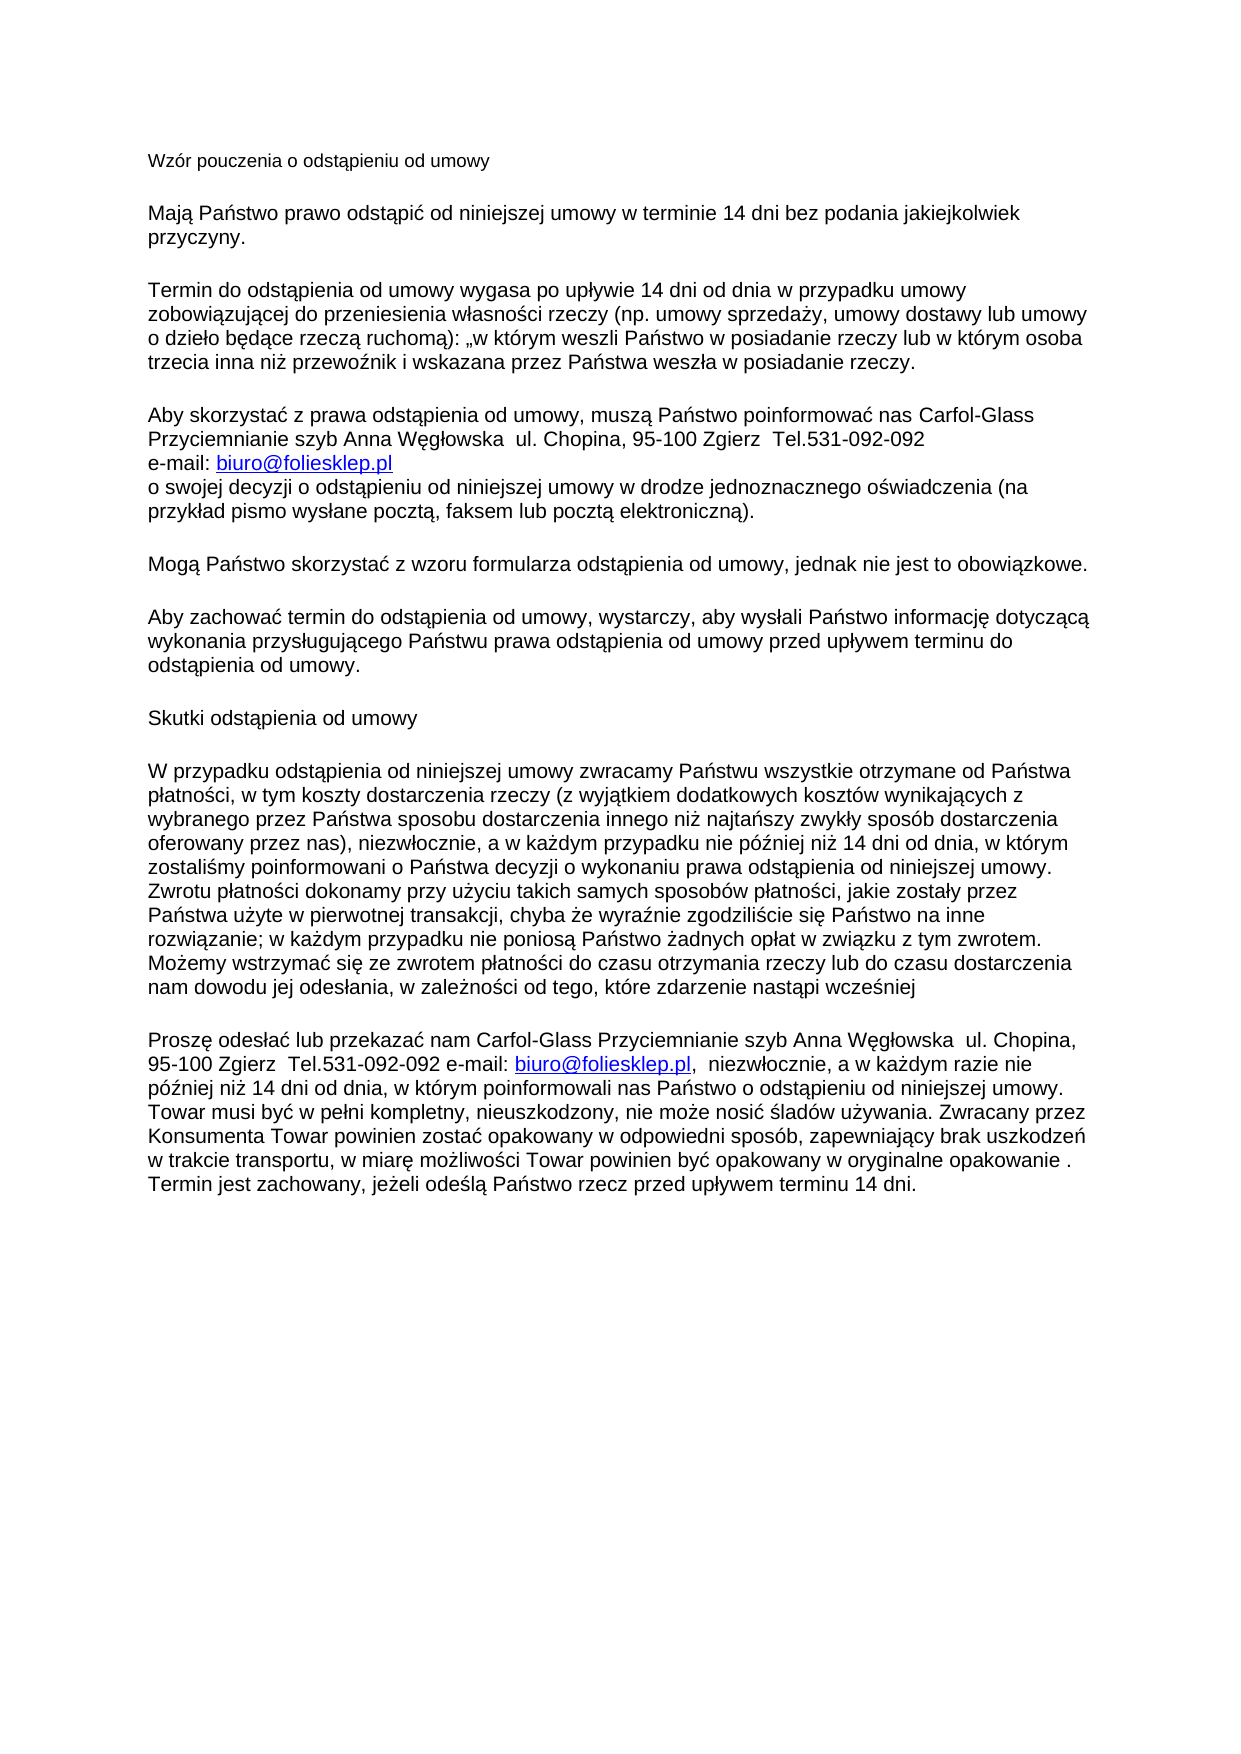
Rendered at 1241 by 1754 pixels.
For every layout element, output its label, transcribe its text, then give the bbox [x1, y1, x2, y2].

text Aby skorzystać z prawa odstąpienia od umowy, muszą Państwo poinformować nas Carfol-Glass Przyciemnianie szyb Anna Węgłowska ul. Chopina, 95-100 Zgierz Tel.531-092-092 [148, 403, 1093, 451]
text o swojej decyzji o odstąpieniu od niniejszej umowy w drodze jednoznacznego oświadczenia (na przykład pismo wysłane pocztą, faksem lub pocztą elektroniczną). [148, 475, 1093, 523]
text Wzór pouczenia o odstąpieniu od umowy [148, 148, 1093, 172]
text Mogą Państwo skorzystać z wzoru formularza odstąpienia od umowy, jednak nie jest to obowiązkowe. [148, 552, 1093, 576]
text Skutki odstąpienia od umowy [148, 706, 1093, 730]
text Termin do odstąpienia od umowy wygasa po upływie 14 dni od dnia w przypadku umowy zobowiązującej do przeniesienia własności rzeczy (np. umowy sprzedaży, umowy dostawy lub umowy o dzieło będące rzeczą ruchomą): „w którym weszli Państwo w posiadanie rzeczy lub w którym osoba trzecia inna niż przewoźnik i wskazana przez Państwa weszła w posiadanie rzeczy. [148, 278, 1093, 374]
text Mają Państwo prawo odstąpić od niniejszej umowy w terminie 14 dni bez podania jakiejkolwiek przyczyny. [148, 201, 1093, 249]
text Aby zachować termin do odstąpienia od umowy, wystarczy, aby wysłali Państwo informację dotyczącą wykonania przysługującego Państwu prawa odstąpienia od umowy przed upływem terminu do odstąpienia od umowy. [148, 605, 1093, 677]
text W przypadku odstąpienia od niniejszej umowy zwracamy Państwu wszystkie otrzymane od Państwa płatności, w tym koszty dostarczenia rzeczy (z wyjątkiem dodatkowych kosztów wynikających z wybranego przez Państwa sposobu dostarczenia innego niż najtańszy zwykły sposób dostarczenia oferowany przez nas), niezwłocznie, a w każdym przypadku nie później niż 14 dni od dnia, w którym zostaliśmy poinformowani o Państwa decyzji o wykonaniu prawa odstąpienia od niniejszej umowy. Zwrotu płatności dokonamy przy użyciu takich samych sposobów płatności, jakie zostały przez Państwa użyte w pierwotnej transakcji, chyba że wyraźnie zgodziliście się Państwo na inne rozwiązanie; w każdym przypadku nie poniosą Państwo żadnych opłat w związku z tym zwrotem. Możemy wstrzymać się ze zwrotem płatności do czasu otrzymania rzeczy lub do czasu dostarczenia nam dowodu jej odesłania, w zależności od tego, które zdarzenie nastąpi wcześniej [148, 759, 1093, 999]
text e-mail: biuro@foliesklep.pl [148, 451, 1093, 475]
text Proszę odesłać lub przekazać nam Carfol-Glass Przyciemnianie szyb Anna Węgłowska ul. Chopina, 95-100 Zgierz Tel.531-092-092 e-mail: biuro@foliesklep.pl, niezwłocznie, a w każdym razie nie później niż 14 dni od dnia, w którym poinformowali nas Państwo o odstąpieniu od niniejszej umowy. Towar musi być w pełni kompletny, nieuszkodzony, nie może nosić śladów używania. Zwracany przez Konsumenta Towar powinien zostać opakowany w odpowiedni sposób, zapewniający brak uszkodzeń w trakcie transportu, w miarę możliwości Towar powinien być opakowany w oryginalne opakowanie . Termin jest zachowany, jeżeli odeślą Państwo rzecz przed upływem terminu 14 dni. [148, 1028, 1093, 1196]
